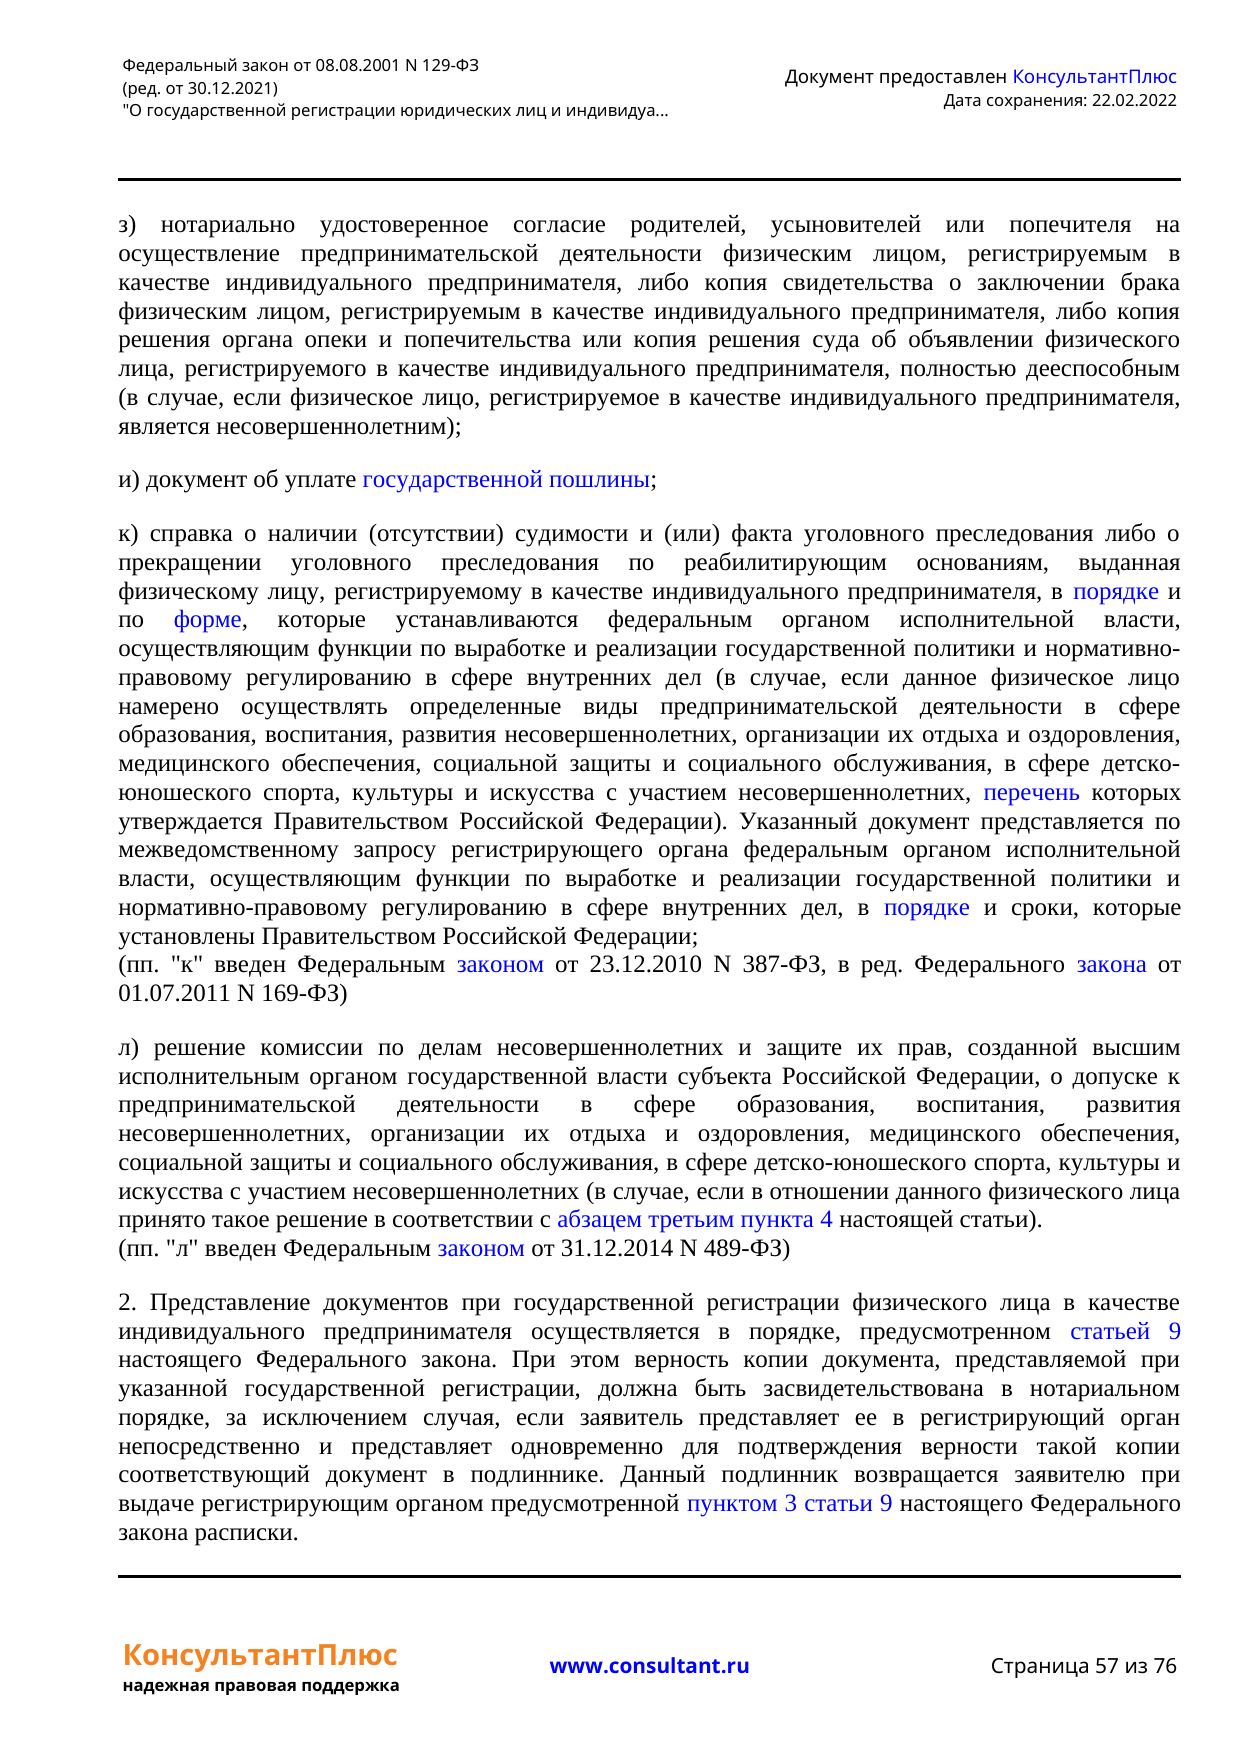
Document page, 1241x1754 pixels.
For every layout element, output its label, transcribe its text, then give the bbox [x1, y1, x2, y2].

text (пп. "л" введен Федеральным законом от 31.12.2014 N 489-ФЗ) [118, 1233, 1181, 1262]
text л) решение комиссии по делам несовершеннолетних и защите их прав, созданной высшим исполнительным органом государственной власти субъекта Российской Федерации, о допуске к предпринимательской деятельности в сфере образования, воспитания, развития несовершеннолетних, организации их отдыха и оздоровления, медицинского обеспечения, социальной защиты и социального обслуживания, в сфере детско-юношеского спорта, культуры и искусства с участием несовершеннолетних (в случае, если в отношении данного физического лица принято такое решение в соответствии с абзацем третьим пункта 4 настоящей статьи). [118, 1032, 1181, 1233]
text (пп. "к" введен Федеральным законом от 23.12.2010 N 387-ФЗ, в ред. Федерального закона от 01.07.2011 N 169-ФЗ) [118, 949, 1181, 1007]
text к) справка о наличии (отсутствии) судимости и (или) факта уголовного преследования либо о прекращении уголовного преследования по реабилитирующим основаниям, выданная физическому лицу, регистрируемому в качестве индивидуального предпринимателя, в порядке и по форме, которые устанавливаются федеральным органом исполнительной власти, осуществляющим функции по выработке и реализации государственной политики и нормативно-правовому регулированию в сфере внутренних дел (в случае, если данное физическое лицо намерено осуществлять определенные виды предпринимательской деятельности в сфере образования, воспитания, развития несовершеннолетних, организации их отдыха и оздоровления, медицинского обеспечения, социальной защиты и социального обслуживания, в сфере детско-юношеского спорта, культуры и искусства с участием несовершеннолетних, перечень которых утверждается Правительством Российской Федерации). Указанный документ представляется по межведомственному запросу регистрирующего органа федеральным органом исполнительной власти, осуществляющим функции по выработке и реализации государственной политики и нормативно-правовому регулированию в сфере внутренних дел, в порядке и сроки, которые установлены Правительством Российской Федерации; [118, 518, 1181, 949]
text з) нотариально удостоверенное согласие родителей, усыновителей или попечителя на осуществление предпринимательской деятельности физическим лицом, регистрируемым в качестве индивидуального предпринимателя, либо копия свидетельства о заключении брака физическим лицом, регистрируемым в качестве индивидуального предпринимателя, либо копия решения органа опеки и попечительства или копия решения суда об объявлении физического лица, регистрируемого в качестве индивидуального предпринимателя, полностью дееспособным (в случае, если физическое лицо, регистрируемое в качестве индивидуального предпринимателя, является несовершеннолетним); [118, 209, 1181, 439]
text 2. Представление документов при государственной регистрации физического лица в качестве индивидуального предпринимателя осуществляется в порядке, предусмотренном статьей 9 настоящего Федерального закона. При этом верность копии документа, представляемой при указанной государственной регистрации, должна быть засвидетельствована в нотариальном порядке, за исключением случая, если заявитель представляет ее в регистрирующий орган непосредственно и представляет одновременно для подтверждения верности такой копии соответствующий документ в подлиннике. Данный подлинник возвращается заявителю при выдаче регистрирующим органом предусмотренной пунктом 3 статьи 9 настоящего Федерального закона расписки. [118, 1287, 1181, 1546]
text и) документ об уплате государственной пошлины; [118, 464, 1181, 493]
